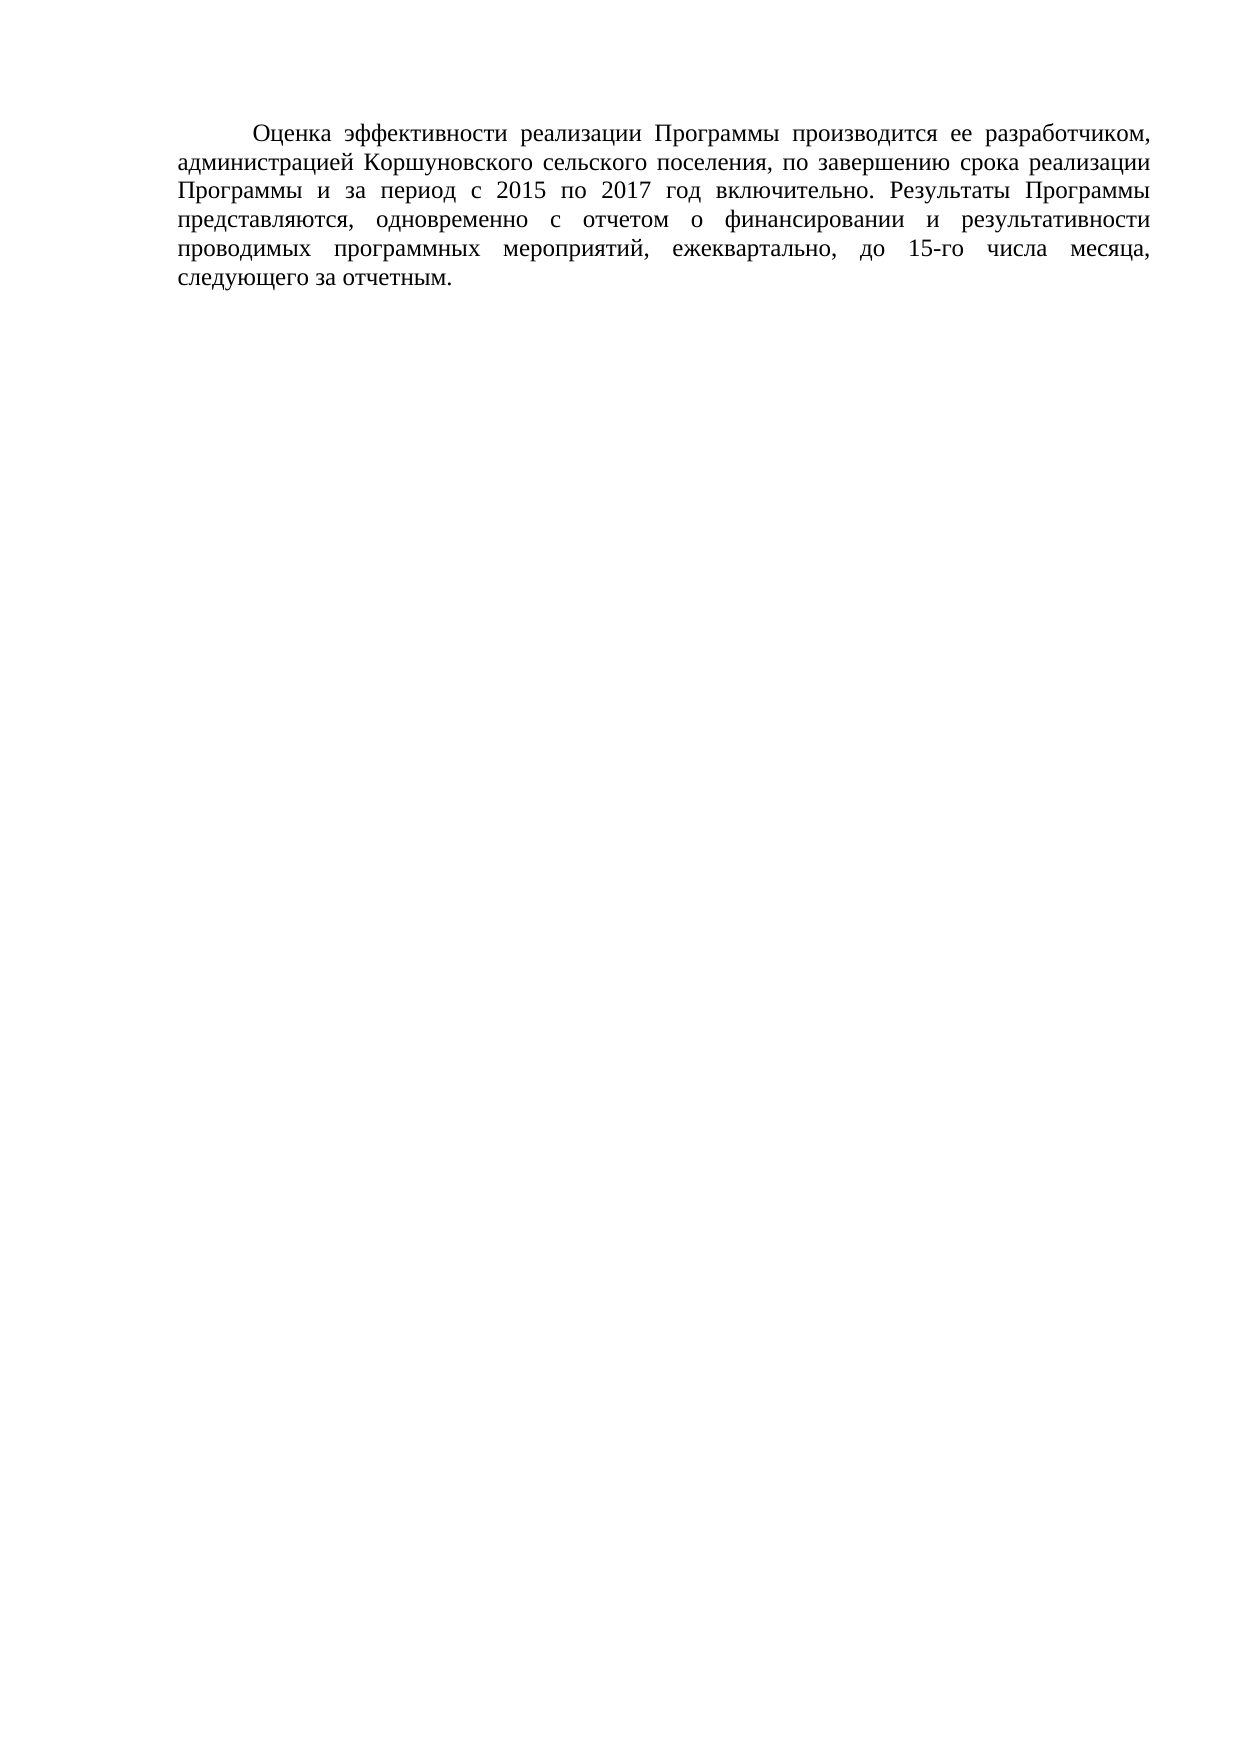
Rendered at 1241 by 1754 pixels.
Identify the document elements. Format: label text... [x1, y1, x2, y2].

text Оценка эффективности реализации Программы производится ее разработчиком, администрацией Коршуновского сельского поселения, по завершению срока реализации Программы и за период с 2015 по 2017 год включительно. Результаты Программы представляются, одновременно с отчетом о финансировании и результативности проводимых программных мероприятий, ежеквартально, до 15-го числа месяца, следующего за отчетным. [177, 118, 1152, 291]
